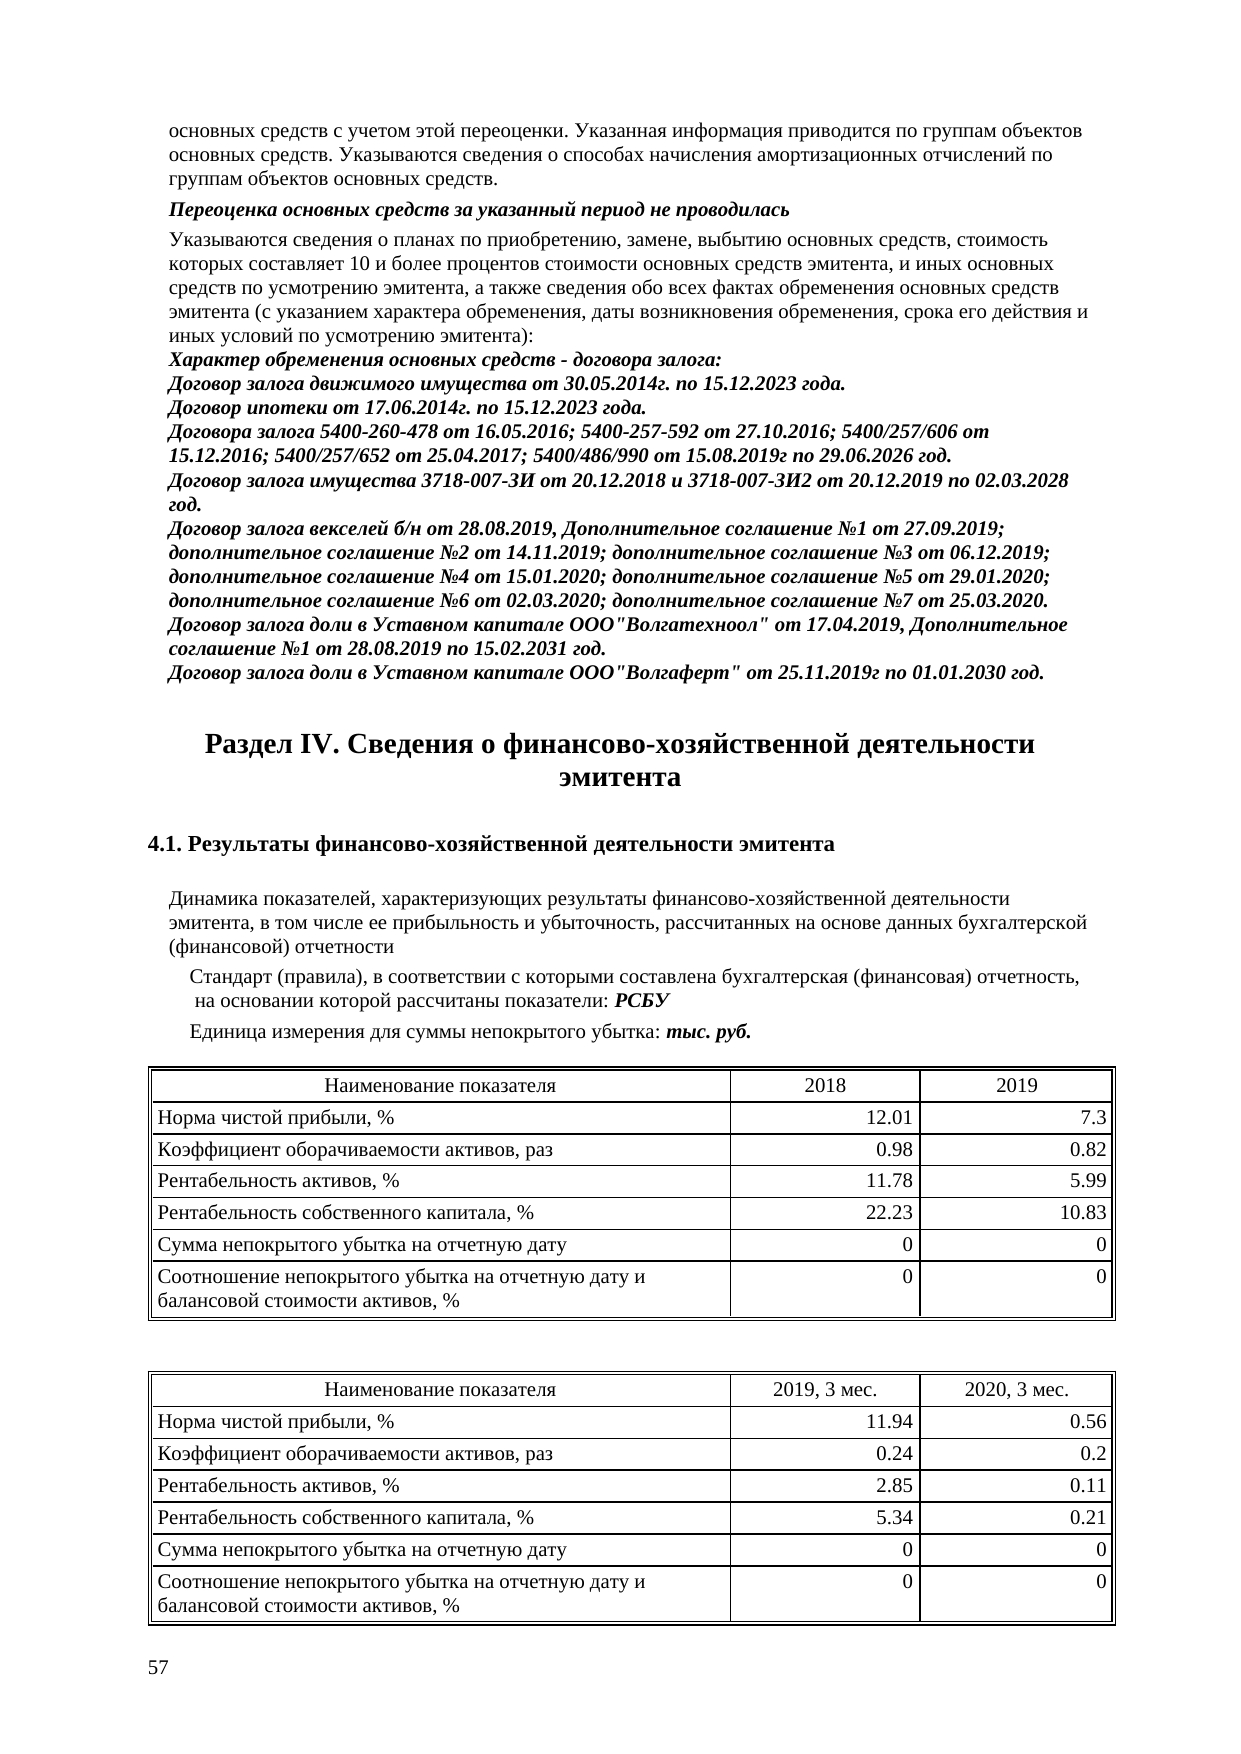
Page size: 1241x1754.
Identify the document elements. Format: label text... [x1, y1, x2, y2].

subtitle 4.1. Результаты финансово-хозяйственной деятельности эмитента [148, 830, 1092, 857]
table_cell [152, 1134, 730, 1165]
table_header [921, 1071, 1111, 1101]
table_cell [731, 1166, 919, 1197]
text Указываются сведения о планах по приобретению, замене, выбытию основных средств, стоимость которых составляет 10 и более процентов стоимости основных средств эмитента, и иных основных средств по усмотрению эмитента, а также сведения обо всех фактах обременения основных средств эмитента (с указанием характера обременения, даты возникновения обременения, срока его действия и иных условий по усмотрению эмитента): Характер обременения основных средств - договора залога: Договор залога движимого имущества от 30.05.2014г. по 15.12.2023 года. Договор ипотеки от 17.06.2014г. по 15.12.2023 года. Договора залога 5400-260-478 от 16.05.2016; 5400-257-592 от 27.10.2016; 5400/257/606 от 15.12.2016; 5400/257/652 от 25.04.2017; 5400/486/990 от 15.08.2019г по 29.06.2026 год. Договор залога имущества 3718-007-ЗИ от 20.12.2018 и 3718-007-ЗИ2 от 20.12.2019 по 02.03.2028 год. Договор залога векселей б/н от 28.08.2019, Дополнительное соглашение №1 от 27.09.2019; дополнительное соглашение №2 от 14.11.2019; дополнительное соглашение №3 от 06.12.2019; дополнительное соглашение №4 от 15.01.2020; дополнительное соглашение №5 от 29.01.2020; дополнительное соглашение №6 от 02.03.2020; дополнительное соглашение №7 от 25.03.2020. Договор залога доли в Уставном капитале ООО"Волгатехноол" от 17.04.2019, Дополнительное соглашение №1 от 28.08.2019 по 15.02.2031 год. Договор залога доли в Уставном капитале ООО"Волгаферт" от 25.11.2019г по 01.01.2030 год. [168, 227, 1092, 684]
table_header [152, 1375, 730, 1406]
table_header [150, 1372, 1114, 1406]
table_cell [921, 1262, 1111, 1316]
subtitle Динамика показателей, характеризующих результаты финансово-хозяйственной деятельности эмитента, в том числе ее прибыльность и убыточность, рассчитанных на основе данных бухгалтерской (финансовой) отчетности [168, 886, 1092, 958]
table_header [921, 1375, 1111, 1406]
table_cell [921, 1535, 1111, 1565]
text Единица измерения для суммы непокрытого убытка: тыс. руб. [189, 1019, 1092, 1043]
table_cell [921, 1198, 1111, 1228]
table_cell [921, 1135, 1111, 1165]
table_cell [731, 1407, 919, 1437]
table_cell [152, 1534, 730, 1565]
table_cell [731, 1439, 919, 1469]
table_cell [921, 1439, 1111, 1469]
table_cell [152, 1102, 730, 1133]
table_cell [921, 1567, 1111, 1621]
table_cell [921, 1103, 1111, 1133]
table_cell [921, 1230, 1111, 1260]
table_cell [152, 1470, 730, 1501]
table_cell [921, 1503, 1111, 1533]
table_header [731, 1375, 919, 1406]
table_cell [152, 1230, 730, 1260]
text Переоценка основных средств за указанный период не проводилась [168, 197, 1092, 221]
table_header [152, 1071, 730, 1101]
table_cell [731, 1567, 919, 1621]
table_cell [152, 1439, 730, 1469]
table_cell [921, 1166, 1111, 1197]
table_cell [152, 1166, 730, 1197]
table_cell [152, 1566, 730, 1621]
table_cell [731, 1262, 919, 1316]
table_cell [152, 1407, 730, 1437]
subtitle Раздел IV. Сведения о финансово-хозяйственной деятельности эмитента [148, 726, 1092, 793]
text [168, 118, 1092, 190]
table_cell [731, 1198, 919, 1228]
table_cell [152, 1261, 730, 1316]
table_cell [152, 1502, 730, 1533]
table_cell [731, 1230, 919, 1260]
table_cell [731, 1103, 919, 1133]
text Стандарт (правила), в соответствии с которыми составлена бухгалтерская (финансовая) отчетность, на основании которой рассчитаны показатели: РСБУ [189, 964, 1092, 1012]
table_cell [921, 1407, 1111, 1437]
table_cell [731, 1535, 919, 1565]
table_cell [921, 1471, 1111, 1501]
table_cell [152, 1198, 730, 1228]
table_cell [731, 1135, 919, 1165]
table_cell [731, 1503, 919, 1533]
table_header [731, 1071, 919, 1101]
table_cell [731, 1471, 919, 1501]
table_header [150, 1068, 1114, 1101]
